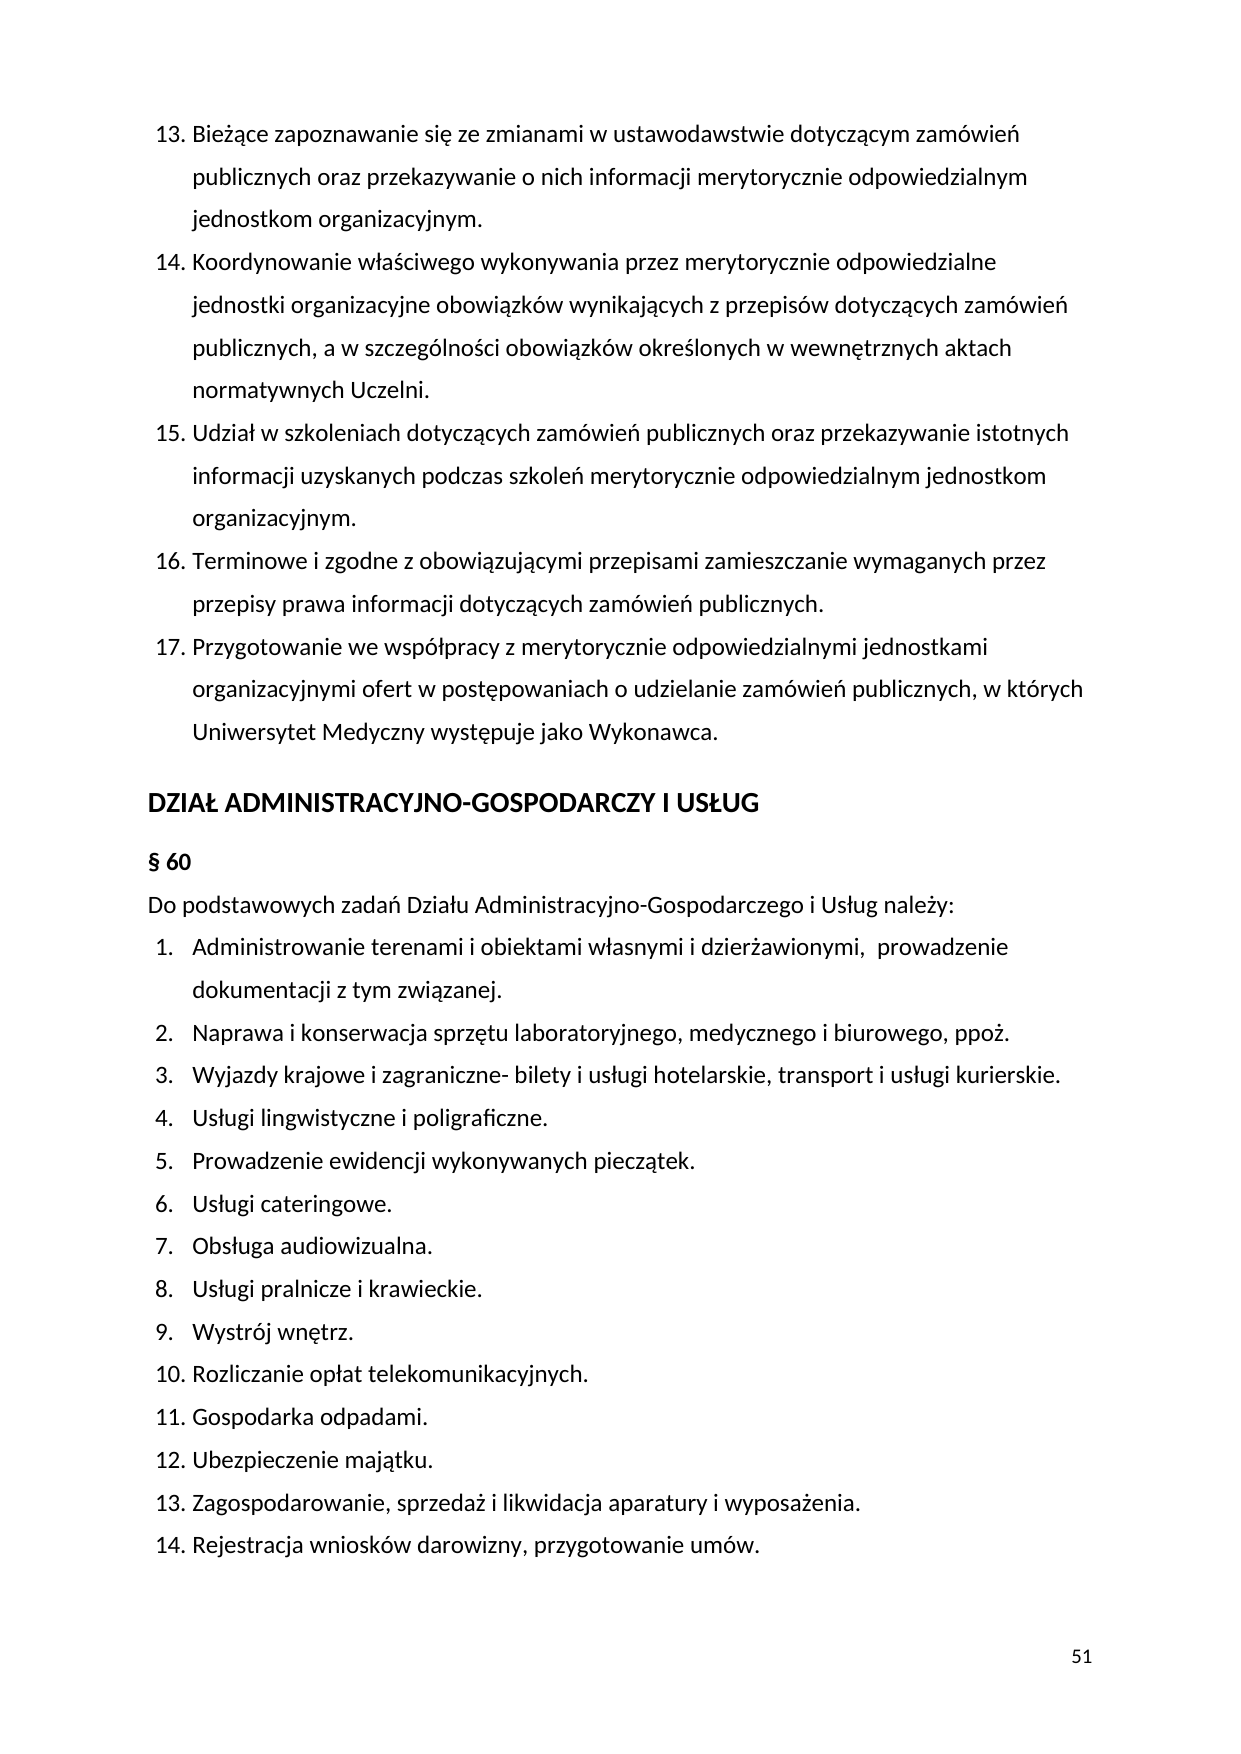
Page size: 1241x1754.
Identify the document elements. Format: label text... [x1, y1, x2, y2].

list Gospodarka odpadami. [155, 1401, 1092, 1432]
list Udział w szkoleniach dotyczących zamówień publicznych oraz przekazywanie istotnych informacji uzyskanych podczas szkoleń merytorycznie odpowiedzialnym jednostkom organizacyjnym. [155, 417, 1092, 533]
list Administrowanie terenami i obiektami własnymi i dzierżawionymi, prowadzenie dokumentacji z tym związanej. [155, 931, 1092, 1005]
list Koordynowanie właściwego wykonywania przez merytorycznie odpowiedzialne jednostki organizacyjne obowiązków wynikających z przepisów dotyczących zamówień publicznych, a w szczególności obowiązków określonych w wewnętrznych aktach normatywnych Uczelni. [155, 246, 1092, 405]
list Rejestracja wniosków darowizny, przygotowanie umów. [155, 1529, 1092, 1560]
list Wystrój wnętrz. [155, 1316, 1092, 1346]
list Zagospodarowanie, sprzedaż i likwidacja aparatury i wyposażenia. [155, 1487, 1092, 1517]
list Wyjazdy krajowe i zagraniczne- bilety i usługi hotelarskie, transport i usługi kurierskie. [155, 1059, 1092, 1090]
subtitle DZIAŁ ADMINISTRACYJNO-GOSPODARCZY I USŁUG [148, 784, 1092, 819]
text Do podstawowych zadań Działu Administracyjno-Gospodarczego i Usług należy: [148, 889, 1092, 919]
list Terminowe i zgodne z obowiązującymi przepisami zamieszczanie wymaganych przez przepisy prawa informacji dotyczących zamówień publicznych. [155, 545, 1092, 618]
list Rozliczanie opłat telekomunikacyjnych. [155, 1358, 1092, 1389]
text § 60 [148, 846, 1092, 877]
list Usługi pralnicze i krawieckie. [155, 1273, 1092, 1304]
list Przygotowanie we współpracy z merytorycznie odpowiedzialnymi jednostkami organizacyjnymi ofert w postępowaniach o udzielanie zamówień publicznych, w których Uniwersytet Medyczny występuje jako Wykonawca. [155, 631, 1092, 747]
list Ubezpieczenie majątku. [155, 1444, 1092, 1474]
list Usługi cateringowe. [155, 1188, 1092, 1218]
list Usługi lingwistyczne i poligraficzne. [155, 1102, 1092, 1133]
list Bieżące zapoznawanie się ze zmianami w ustawodawstwie dotyczącym zamówień publicznych oraz przekazywanie o nich informacji merytorycznie odpowiedzialnym jednostkom organizacyjnym. [155, 118, 1092, 234]
list Prowadzenie ewidencji wykonywanych pieczątek. [155, 1145, 1092, 1176]
list Obsługa audiowizualna. [155, 1230, 1092, 1261]
list Naprawa i konserwacja sprzętu laboratoryjnego, medycznego i biurowego, ppoż. [155, 1017, 1092, 1047]
